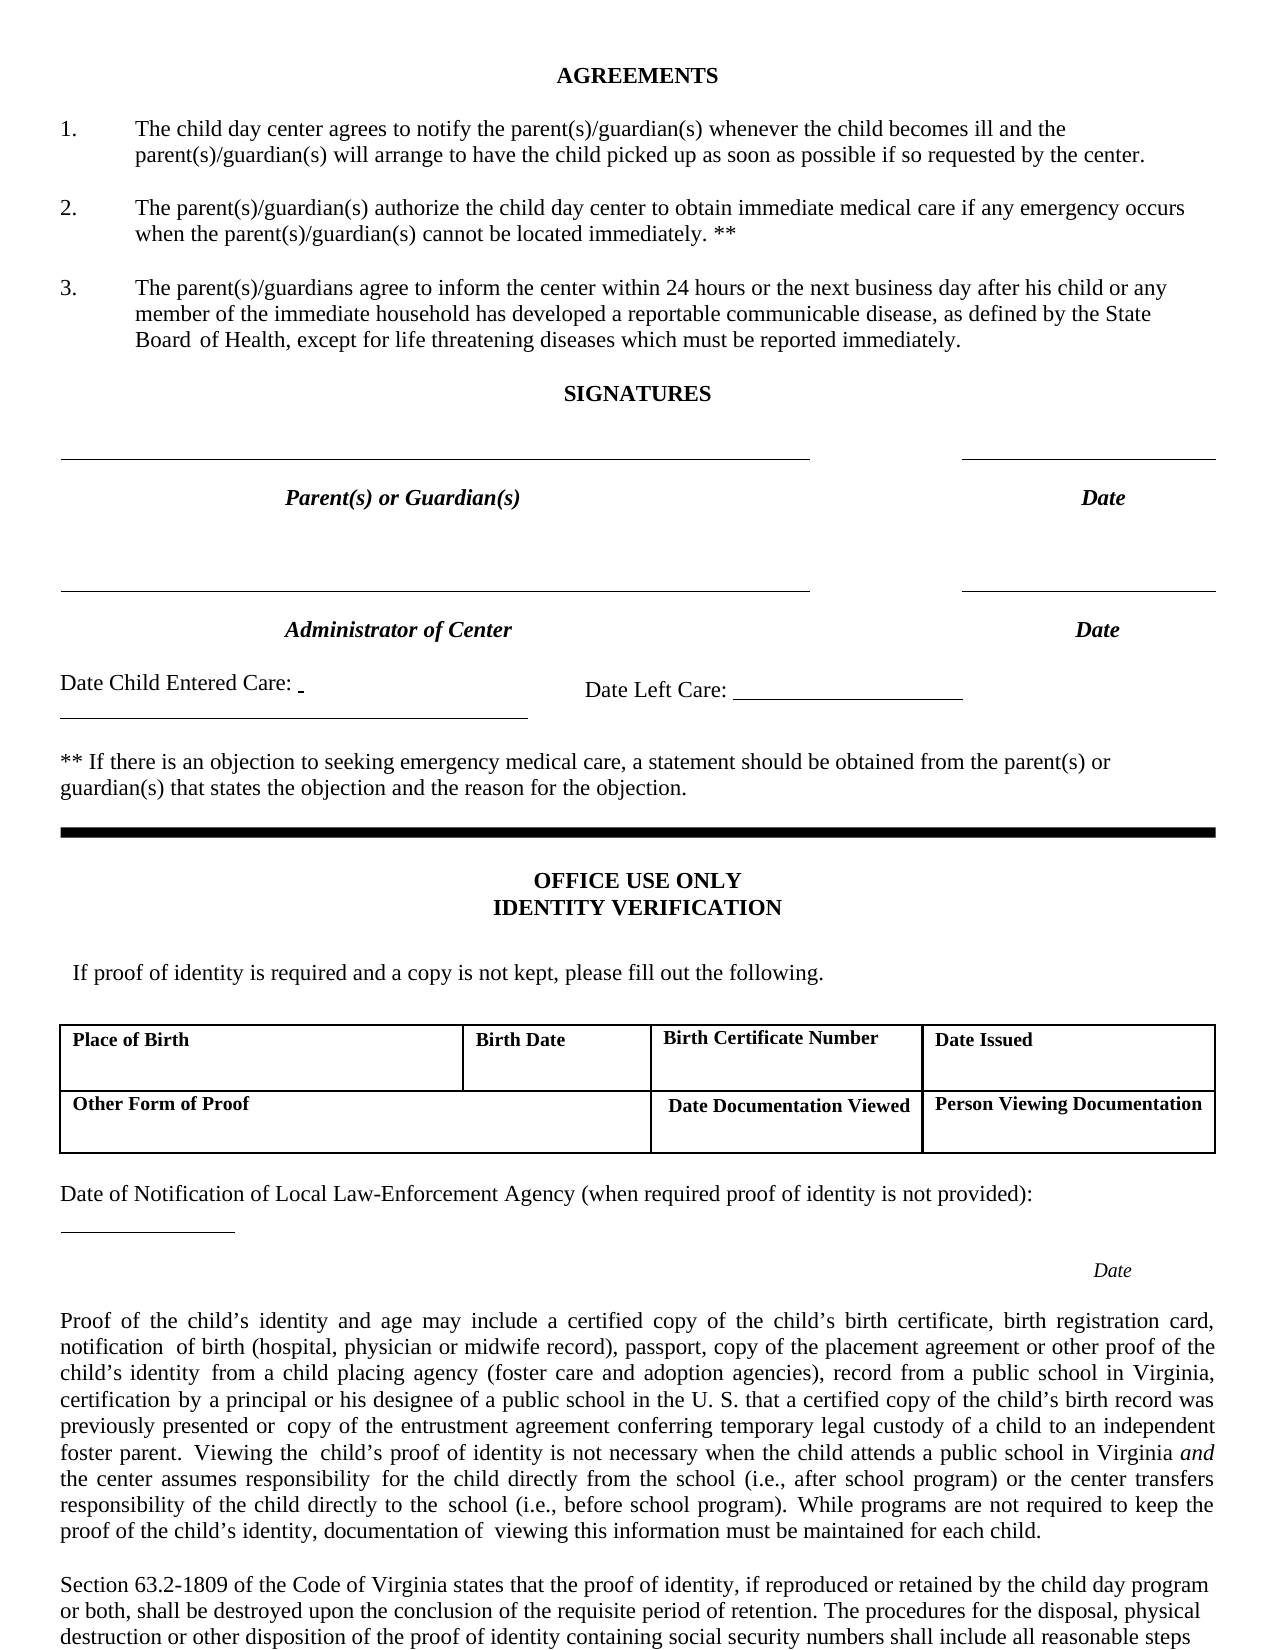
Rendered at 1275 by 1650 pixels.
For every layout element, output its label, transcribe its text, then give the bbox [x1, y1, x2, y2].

subtitle Parent(s) or Guardian(s) Date [285, 486, 1227, 511]
subtitle SIGNATURES [474, 380, 801, 406]
list The parent(s)/guardians agree to inform the center within 24 hours or the next business day after his child or any member of the immediate household has developed a reportable communicable disease, as defined by the State Board of Health, except for life threatening diseases which must be reported immediately. [60, 273, 1206, 353]
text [60, 1571, 1211, 1650]
text Date Left Care: [584, 676, 1227, 702]
list The parent(s)/guardian(s) authorize the child day center to obtain immediate medical care if any emergency occurs when the parent(s)/guardian(s) cannot be located immediately. ** [60, 194, 1187, 247]
table_cell Other Form of Proof [61, 1092, 650, 1152]
text Proof of the child’s identity and age may include a certified copy of the child’s birth certificate, birth registration card, notification of birth (hospital, physician or midwife record), passport, copy of the placement agreement or other proof of the child’s identity from a child placing agency (foster care and adoption agencies), record from a public school in Virginia, certification by a principal or his designee of a public school in the U. S. that a certified copy of the child’s birth record was previously presented or copy of the entrustment agreement conferring temporary legal custody of a child to an independent foster parent. Viewing the child’s proof of identity is not necessary when the child attends a public school in Virginia and the center assumes responsibility for the child directly from the school (i.e., after school program) or the center transfers responsibility of the child directly to the school (i.e., before school program). While programs are not required to keep the proof of the child’s identity, documentation of viewing this information must be maintained for each child. [60, 1307, 1215, 1544]
table_cell Person Viewing Documentation [924, 1092, 1214, 1152]
table_header Birth Certificate Number [652, 1026, 921, 1089]
text Date of Notification of Local Law-Enforcement Agency (when required proof of identity is not provided): [60, 1180, 1227, 1207]
subtitle Administrator of Center Date [285, 618, 1227, 642]
table_header Birth Date [464, 1026, 650, 1089]
table_header Date Issued [924, 1026, 1214, 1089]
text If proof of identity is required and a copy is not kept, please fill out the following. [72, 958, 1227, 985]
table_header Place of Birth [61, 1026, 462, 1089]
list The child day center agrees to notify the parent(s)/guardian(s) whenever the child becomes ill and the parent(s)/guardian(s) will arrange to have the child picked up as soon as possible if so requested by the center. [60, 115, 1146, 167]
text Date Child Entered Care: [60, 669, 527, 718]
text Date [48, 1260, 1133, 1282]
text ** If there is an objection to seeking emergency medical care, a statement should be obtained from the parent(s) or guardian(s) that states the objection and the reason for the objection. [60, 748, 1146, 801]
table_cell Date Documentation Viewed [652, 1092, 921, 1152]
subtitle OFFICE USE ONLY IDENTITY VERIFICATION [492, 867, 783, 920]
subtitle AGREEMENTS [474, 62, 801, 88]
